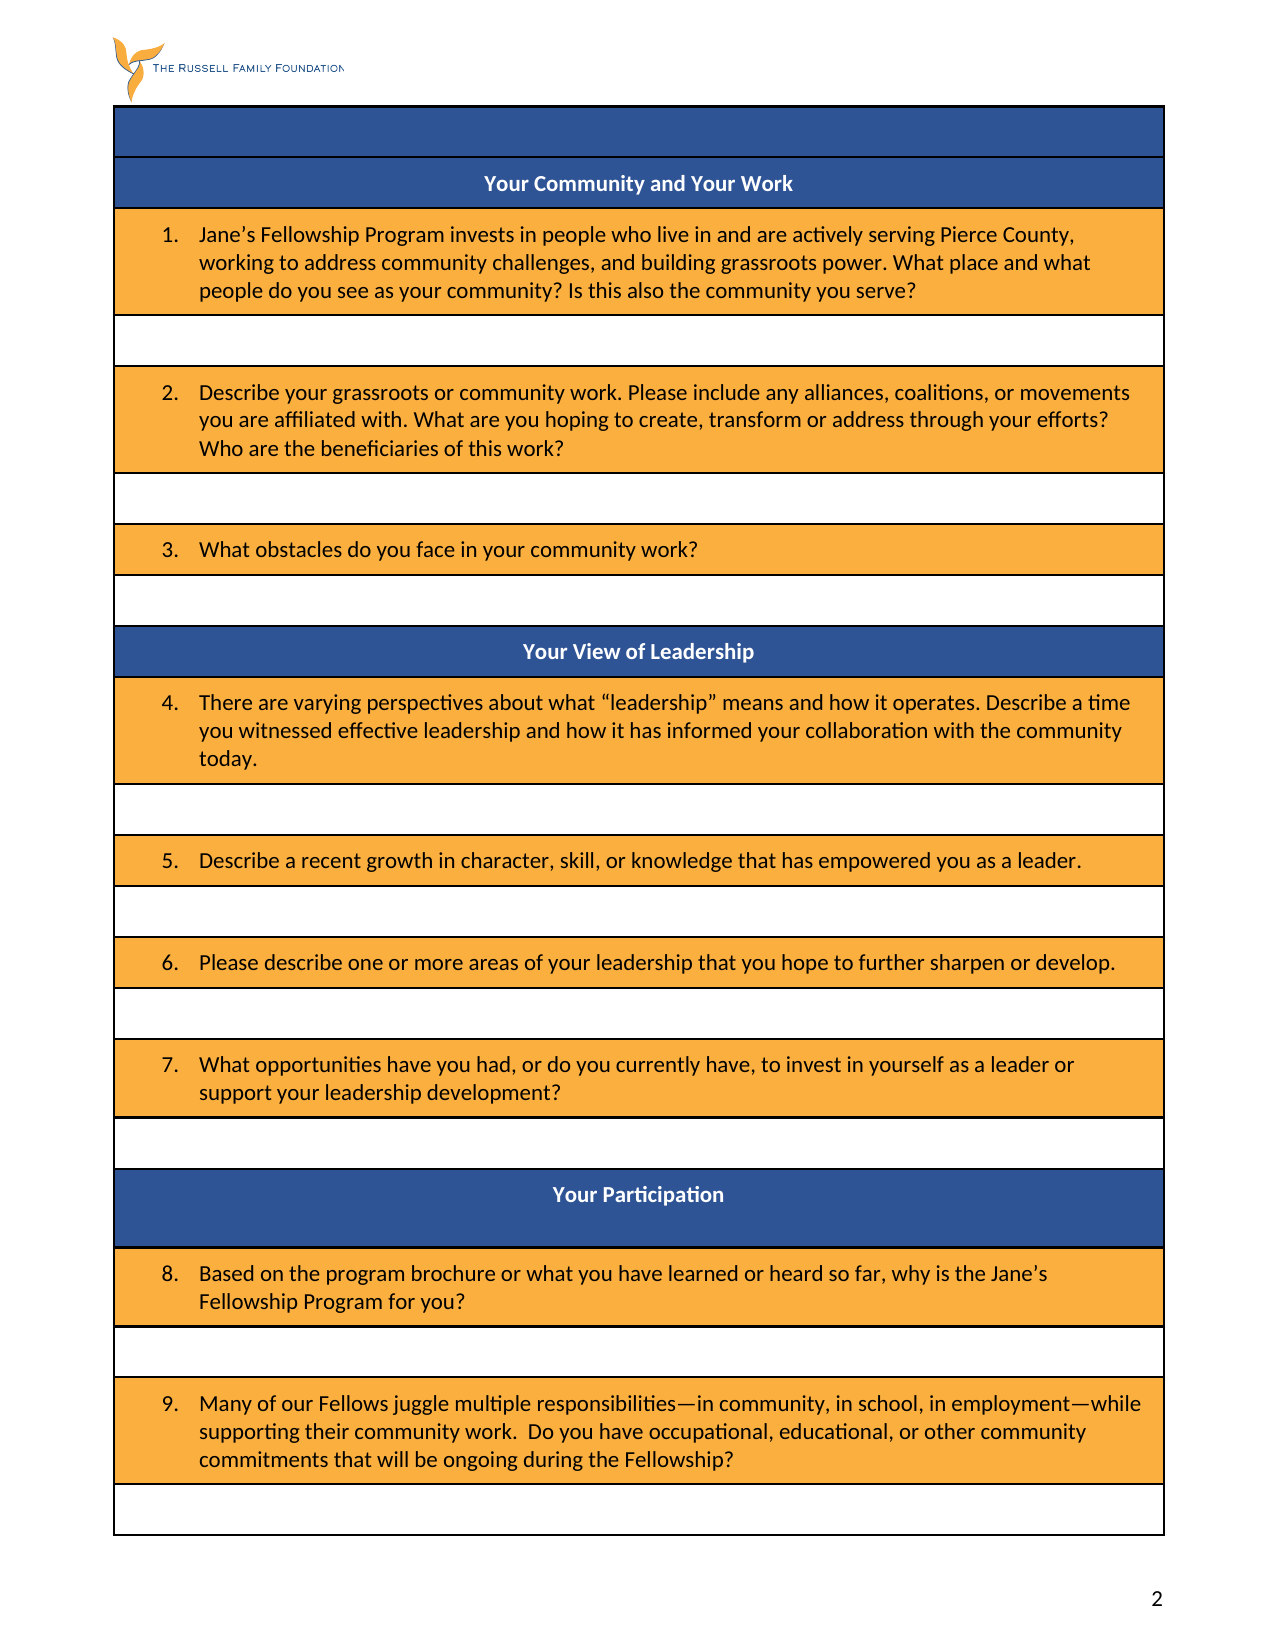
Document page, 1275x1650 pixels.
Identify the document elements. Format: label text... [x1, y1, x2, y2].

table_cell Your Participation [115, 1170, 1163, 1246]
table_cell [115, 1328, 1163, 1376]
table_cell Based on the program brochure or what you have learned or heard so far, why is the Jane’s Fellowship Program for you? [115, 1249, 1163, 1325]
table_cell Describe a recent growth in character, skill, or knowledge that has empowered you as a leader. [115, 836, 1163, 885]
table_cell [115, 785, 1163, 834]
table_cell [115, 1485, 1163, 1534]
picture [112, 37, 344, 103]
table_cell [115, 316, 1163, 365]
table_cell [115, 108, 1163, 156]
table_cell There are varying perspectives about what “leadership” means and how it operates. Describe a time you witnessed effective leadership and how it has informed your collaboration with the community today. [115, 678, 1163, 783]
table_cell Jane’s Fellowship Program invests in people who live in and are actively serving Pierce County, working to address community challenges, and building grassroots power. What place and what people do you see as your community? Is this also the community you serve? [115, 209, 1163, 314]
table_cell Please describe one or more areas of your leadership that you hope to further sharpen or develop. [115, 938, 1163, 987]
table_cell What obstacles do you face in your community work? [115, 525, 1163, 574]
table_cell Describe your grassroots or community work. Please include any alliances, coalitions, or movements you are affiliated with. What are you hoping to create, transform or address through your efforts? Who are the beneficiaries of this work? [115, 367, 1163, 472]
table_cell [115, 474, 1163, 523]
table_cell What opportunities have you had, or do you currently have, to invest in yourself as a leader or support your leadership development? [115, 1040, 1163, 1116]
table_cell [115, 576, 1163, 625]
table_cell Your View of Leadership [115, 627, 1163, 676]
table_cell Your Community and Your Work [115, 158, 1163, 207]
table_cell [115, 1119, 1163, 1167]
table_cell [115, 989, 1163, 1037]
table_cell [115, 887, 1163, 936]
